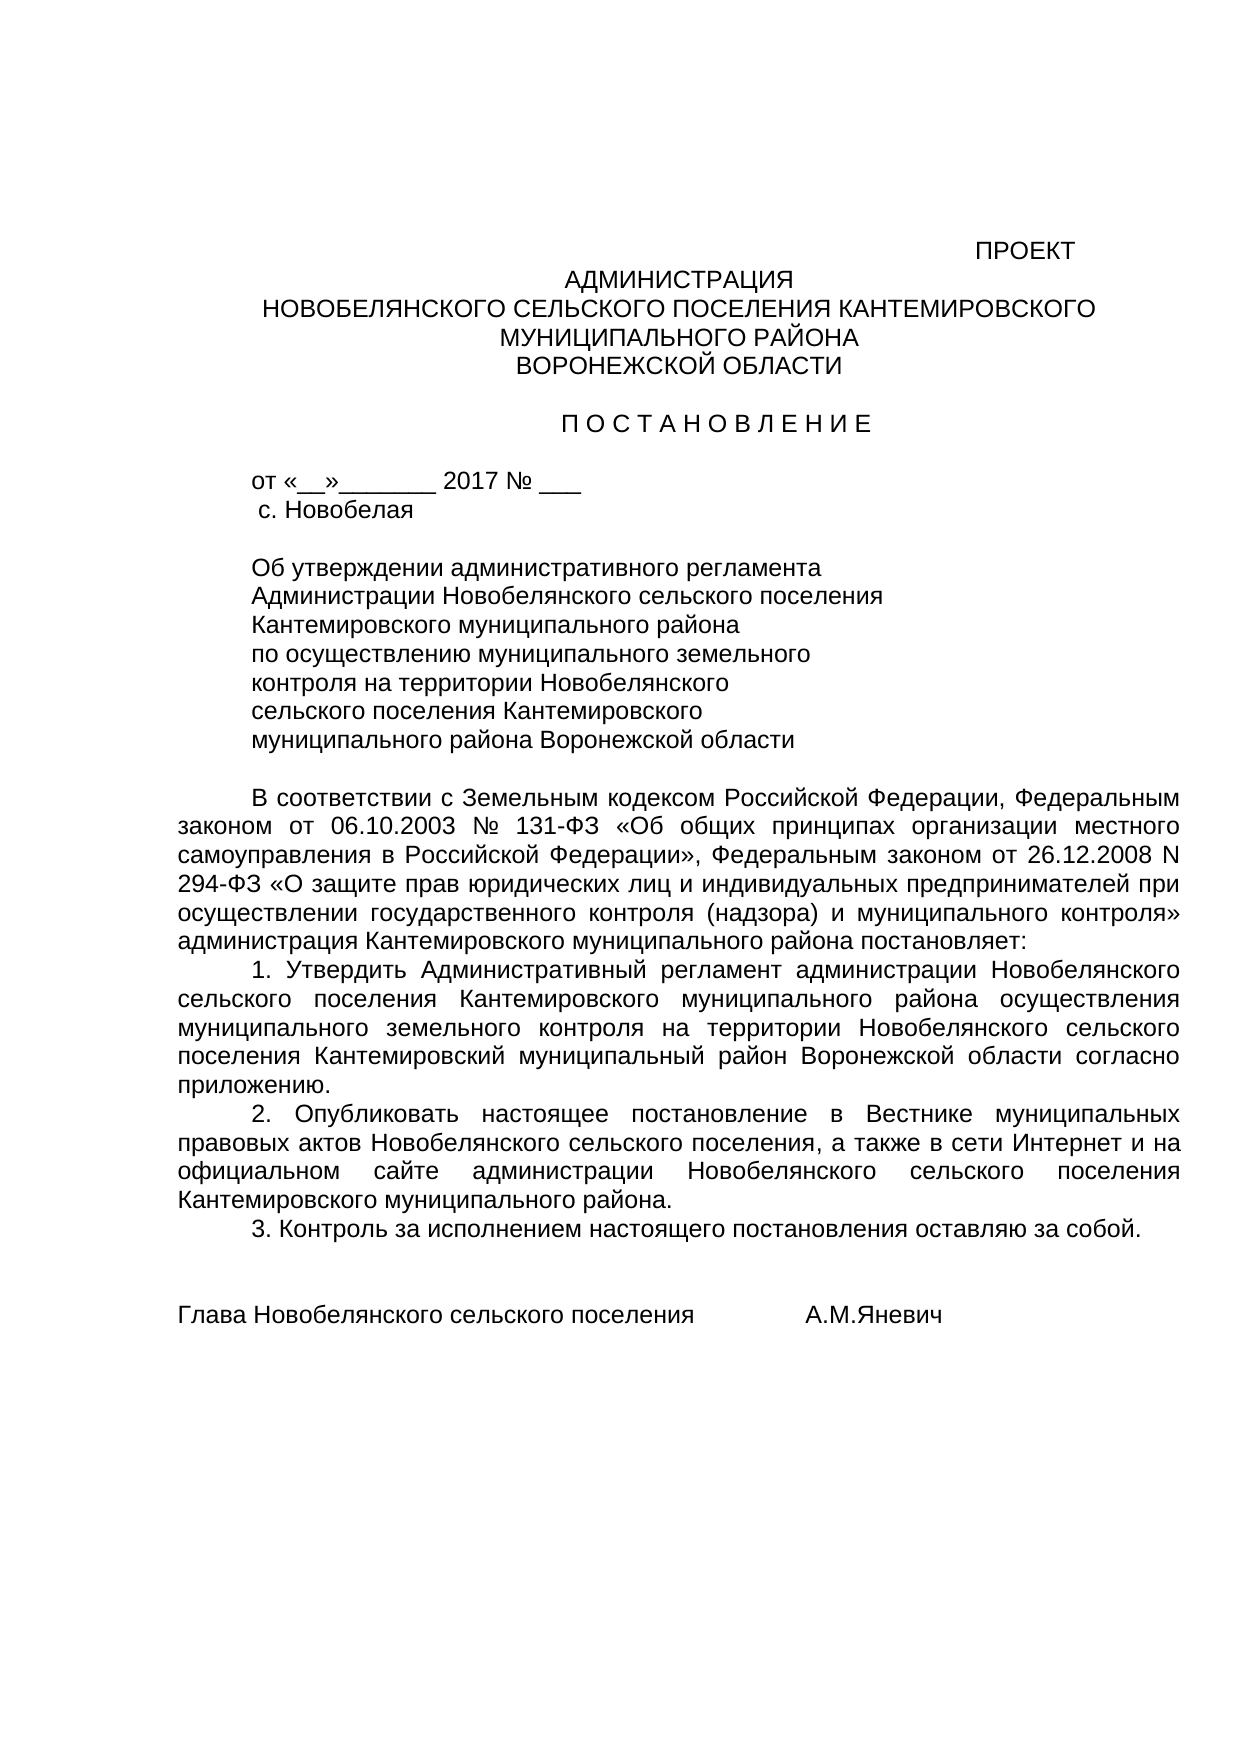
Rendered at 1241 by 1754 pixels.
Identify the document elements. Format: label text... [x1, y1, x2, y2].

text Об утверждении административного регламента [177, 552, 1181, 581]
text В соответствии с Земельным кодексом Российской Федерации, Федеральным законом от 06.10.2003 № 131-ФЗ «Об общих принципах организации местного самоуправления в Российской Федерации», Федеральным законом от 26.12.2008 N 294-ФЗ «О защите прав юридических лиц и индивидуальных предпринимателей при осуществлении государственного контроля (надзора) и муниципального контроля» администрация Кантемировского муниципального района постановляет: [177, 782, 1181, 955]
text 3. Контроль за исполнением настоящего постановления оставляю за собой. [177, 1214, 1181, 1242]
text муниципального района Воронежской области [177, 725, 1181, 754]
text от «__»_______ 2017 № ___ [177, 466, 1181, 495]
text НОВОБЕЛЯНСКОГО СЕЛЬСКОГО ПОСЕЛЕНИЯ КАНТЕМИРОВСКОГО МУНИЦИПАЛЬНОГО РАЙОНА [177, 294, 1181, 351]
text 1. Утвердить Административный регламент администрации Новобелянского сельского поселения Кантемировского муниципального района осуществления муниципального земельного контроля на территории Новобелянского сельского поселения Кантемировский муниципальный район Воронежской области согласно приложению. [177, 955, 1181, 1099]
text Кантемировского муниципального района [177, 610, 1181, 639]
text контроля на территории Новобелянского [177, 667, 1181, 696]
text ВОРОНЕЖСКОЙ ОБЛАСТИ [177, 351, 1181, 380]
text ПРОЕКТ [177, 236, 1181, 265]
text по осуществлению муниципального земельного [177, 639, 1181, 667]
text АДМИНИСТРАЦИЯ [177, 265, 1181, 294]
text сельского поселения Кантемировского [177, 696, 1181, 725]
text П О С Т А Н О В Л Е Н И Е [177, 409, 1181, 437]
text Глава Новобелянского сельского поселения А.М.Яневич [177, 1300, 1181, 1329]
text с. Новобелая [177, 495, 1181, 524]
text Администрации Новобелянского сельского поселения [177, 581, 1181, 610]
text 2. Опубликовать настоящее постановление в Вестнике муниципальных правовых актов Новобелянского сельского поселения, а также в сети Интернет и на официальном сайте администрации Новобелянского сельского поселения Кантемировского муниципального района. [177, 1099, 1181, 1214]
